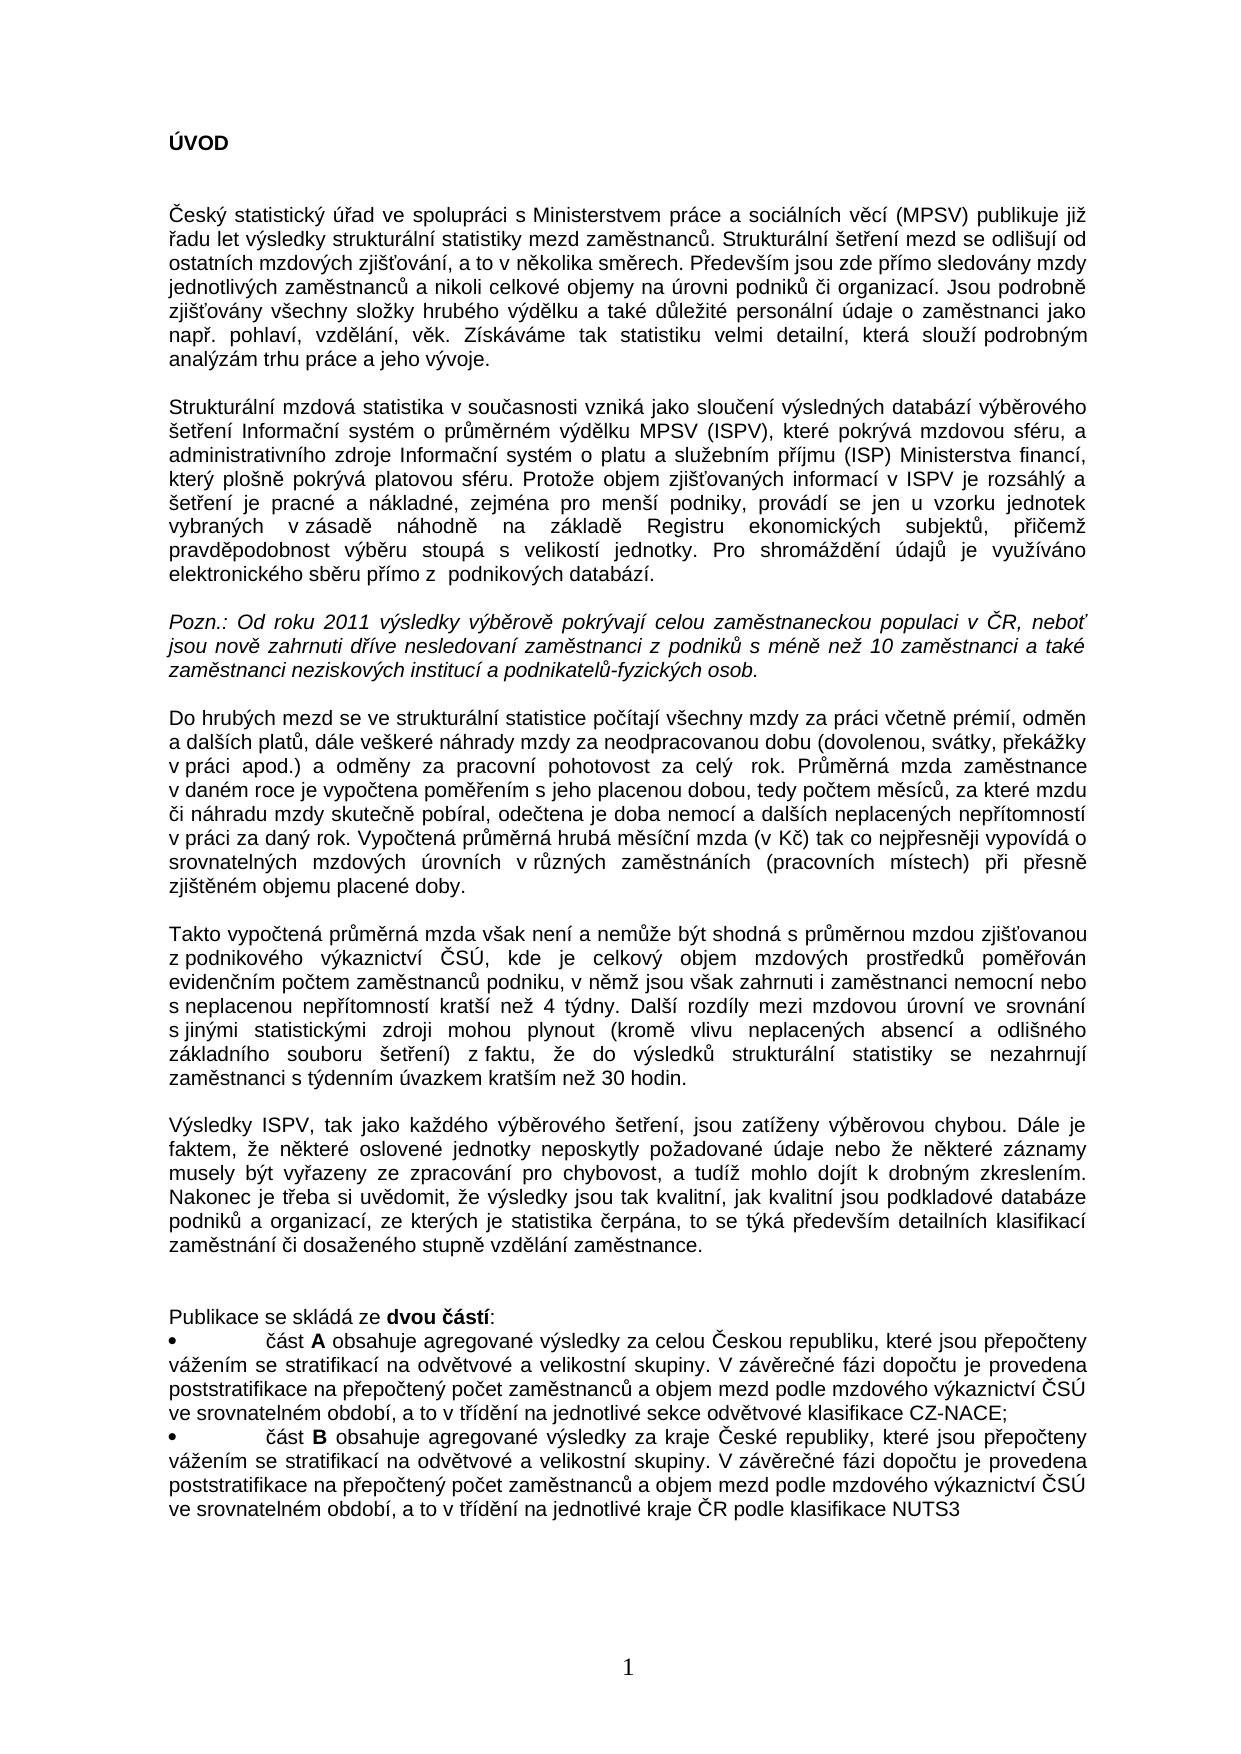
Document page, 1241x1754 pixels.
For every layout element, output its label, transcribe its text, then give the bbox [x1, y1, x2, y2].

list část A obsahuje agregované výsledky za celou Českou republiku, které jsou přepočteny vážením se stratifikací na odvětvové a velikostní skupiny. V závěrečné fázi dopočtu je provedena poststratifikace na přepočtený počet zaměstnanců a objem mezd podle mzdového výkaznictví ČSÚ ve srovnatelném období, a to v třídění na jednotlivé sekce odvětvové klasifikace CZ-NACE; [169, 1329, 1087, 1425]
text Publikace se skládá ze dvou částí: [169, 1305, 1087, 1329]
text Takto vypočtená průměrná mzda však není a nemůže být shodná s průměrnou mzdou zjišťovanou z podnikového výkaznictví ČSÚ, kde je celkový objem mzdových prostředků poměřován evidenčním počtem zaměstnanců podniku, v němž jsou však zahrnuti i zaměstnanci nemocní nebo s neplacenou nepřítomností kratší než 4 týdny. Další rozdíly mezi mzdovou úrovní ve srovnání s jinými statistickými zdroji mohou plynout (kromě vlivu neplacených absencí a odlišného základního souboru šetření) z faktu, že do výsledků strukturální statistiky se nezahrnují zaměstnanci s týdenním úvazkem kratším než 30 hodin. [169, 922, 1087, 1089]
text Pozn.: Od roku 2011 výsledky výběrově pokrývají celou zaměstnaneckou populaci v ČR, neboť jsou nově zahrnuti dříve nesledovaní zaměstnanci z podniků s méně než 10 zaměstnanci a také zaměstnanci neziskových institucí a podnikatelů-fyzických osob. [169, 610, 1087, 682]
list část B obsahuje agregované výsledky za kraje České republiky, které jsou přepočteny vážením se stratifikací na odvětvové a velikostní skupiny. V závěrečné fázi dopočtu je provedena poststratifikace na přepočtený počet zaměstnanců a objem mezd podle mzdového výkaznictví ČSÚ ve srovnatelném období, a to v třídění na jednotlivé kraje ČR podle klasifikace NUTS3 [169, 1425, 1087, 1521]
text Výsledky ISPV, tak jako každého výběrového šetření, jsou zatíženy výběrovou chybou. Dále je faktem, že některé oslovené jednotky neposkytly požadované údaje nebo že některé záznamy musely být vyřazeny ze zpracování pro chybovost, a tudíž mohlo dojít k drobným zkreslením. Nakonec je třeba si uvědomit, že výsledky jsou tak kvalitní, jak kvalitní jsou podkladové databáze podniků a organizací, ze kterých je statistika čerpána, to se týká především detailních klasifikací zaměstnání či dosaženého stupně vzdělání zaměstnance. [169, 1113, 1087, 1257]
text Do hrubých mezd se ve strukturální statistice počítají všechny mzdy za práci včetně prémií, odměn a dalších platů, dále veškeré náhrady mzdy za neodpracovanou dobu (dovolenou, svátky, překážky v práci apod.) a odměny za pracovní pohotovost za celý rok. Průměrná mzda zaměstnance v daném roce je vypočtena poměřením s jeho placenou dobou, tedy počtem měsíců, za které mzdu či náhradu mzdy skutečně pobíral, odečtena je doba nemocí a dalších neplacených nepřítomností v práci za daný rok. Vypočtená průměrná hrubá měsíční mzda (v Kč) tak co nejpřesněji vypovídá o srovnatelných mzdových úrovních v různých zaměstnáních (pracovních místech) při přesně zjištěném objemu placené doby. [169, 706, 1087, 898]
text Strukturální mzdová statistika v současnosti vzniká jako sloučení výsledných databází výběrového šetření Informační systém o průměrném výdělku MPSV (ISPV), které pokrývá mzdovou sféru, a administrativního zdroje Informační systém o platu a služebním příjmu (ISP) Ministerstva financí, který plošně pokrývá platovou sféru. Protože objem zjišťovaných informací v ISPV je rozsáhlý a šetření je pracné a nákladné, zejména pro menší podniky, provádí se jen u vzorku jednotek vybraných v zásadě náhodně na základě Registru ekonomických subjektů, přičemž pravděpodobnost výběru stoupá s velikostí jednotky. Pro shromáždění údajů je využíváno elektronického sběru přímo z podnikových databází. [169, 394, 1087, 586]
text Český statistický úřad ve spolupráci s Ministerstvem práce a sociálních věcí (MPSV) publikuje již řadu let výsledky strukturální statistiky mezd zaměstnanců. Strukturální šetření mezd se odlišují od ostatních mzdových zjišťování, a to v několika směrech. Především jsou zde přímo sledovány mzdy jednotlivých zaměstnanců a nikoli celkové objemy na úrovni podniků či organizací. Jsou podrobně zjišťovány všechny složky hrubého výdělku a také důležité personální údaje o zaměstnanci jako např. pohlaví, vzdělání, věk. Získáváme tak statistiku velmi detailní, která slouží podrobným analýzám trhu práce a jeho vývoje. [169, 203, 1087, 371]
text ÚVOD [169, 131, 1087, 155]
